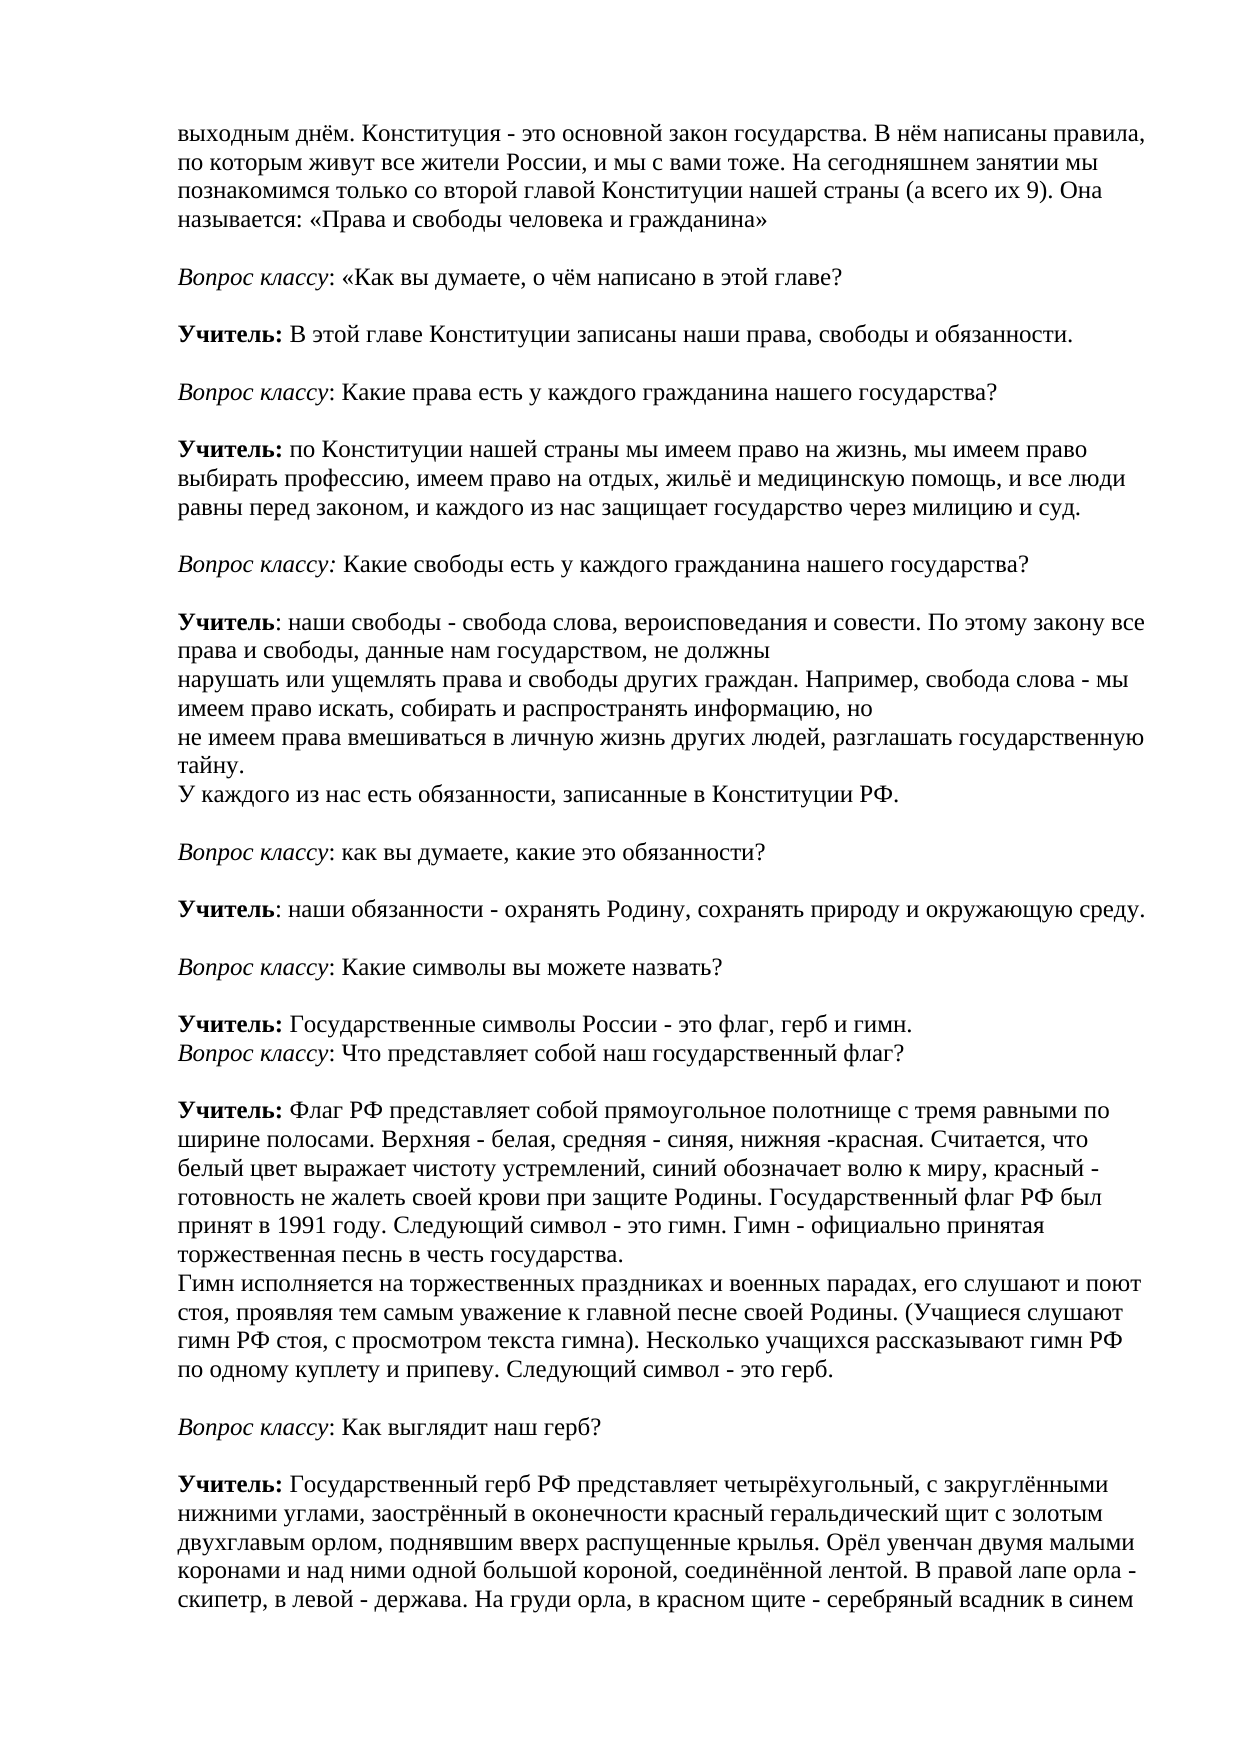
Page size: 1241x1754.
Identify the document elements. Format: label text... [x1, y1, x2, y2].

text Вопрос классу: Как выглядит наш герб? [177, 1412, 1152, 1441]
text Вопрос классу: Какие символы вы можете назвать? [177, 952, 1152, 981]
text У каждого из нас есть обязанности, записанные в Конституции РФ. [177, 779, 1152, 808]
text Гимн исполняется на торжественных праздниках и военных парадах, его слушают и поют стоя, проявляя тем самым уважение к главной песне своей Родины. (Учащиеся слушают гимн РФ стоя, с просмотром текста гимна). Несколько учащихся рассказывают гимн РФ по одному куплету и припеву. Следующий символ - это герб. [177, 1268, 1152, 1383]
text Учитель: по Конституции нашей страны мы имеем право на жизнь, мы имеем право выбирать профессию, имеем право на отдых, жильё и медицинскую помощь, и все люди равны перед законом, и каждого из нас защищает государство через милицию и суд. [177, 434, 1152, 521]
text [177, 118, 1152, 233]
text Учитель: Государственные символы России - это флаг, герб и гимн. [177, 1009, 1152, 1038]
text Учитель: наши обязанности - охранять Родину, сохранять природу и окружающую среду. [177, 894, 1152, 923]
text нарушать или ущемлять права и свободы других граждан. Например, свобода слова - мы имеем право искать, собирать и распространять информацию, но [177, 664, 1152, 722]
text не имеем права вмешиваться в личную жизнь других людей, разглашать государственную тайну. [177, 722, 1152, 779]
text Вопрос классу: Что представляет собой наш государственный флаг? [177, 1038, 1152, 1067]
text Вопрос классу: Какие права есть у каждого гражданина нашего государства? [177, 377, 1152, 406]
text Учитель: В этой главе Конституции записаны наши права, свободы и обязанности. [177, 319, 1152, 348]
text Вопрос классу: «Как вы думаете, о чём написано в этой главе? [177, 262, 1152, 291]
text Вопрос классу: как вы думаете, какие это обязанности? [177, 837, 1152, 866]
text Вопрос классу: Какие свободы есть у каждого гражданина нашего государства? [177, 549, 1152, 578]
text Учитель: Флаг РФ представляет собой прямоугольное полотнище с тремя равными по ширине полосами. Верхняя - белая, средняя - синяя, нижняя -красная. Считается, что белый цвет выражает чистоту устремлений, синий обозначает волю к миру, красный - готовность не жалеть своей крови при защите Родины. Государственный флаг РФ был принят в 1991 году. Следующий символ - это гимн. Гимн - официально принятая торжественная песнь в честь государства. [177, 1096, 1152, 1268]
text Учитель: наши свободы - свобода слова, вероисповедания и совести. По этому закону все права и свободы, данные нам государством, не должны [177, 607, 1152, 664]
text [177, 1469, 1152, 1613]
